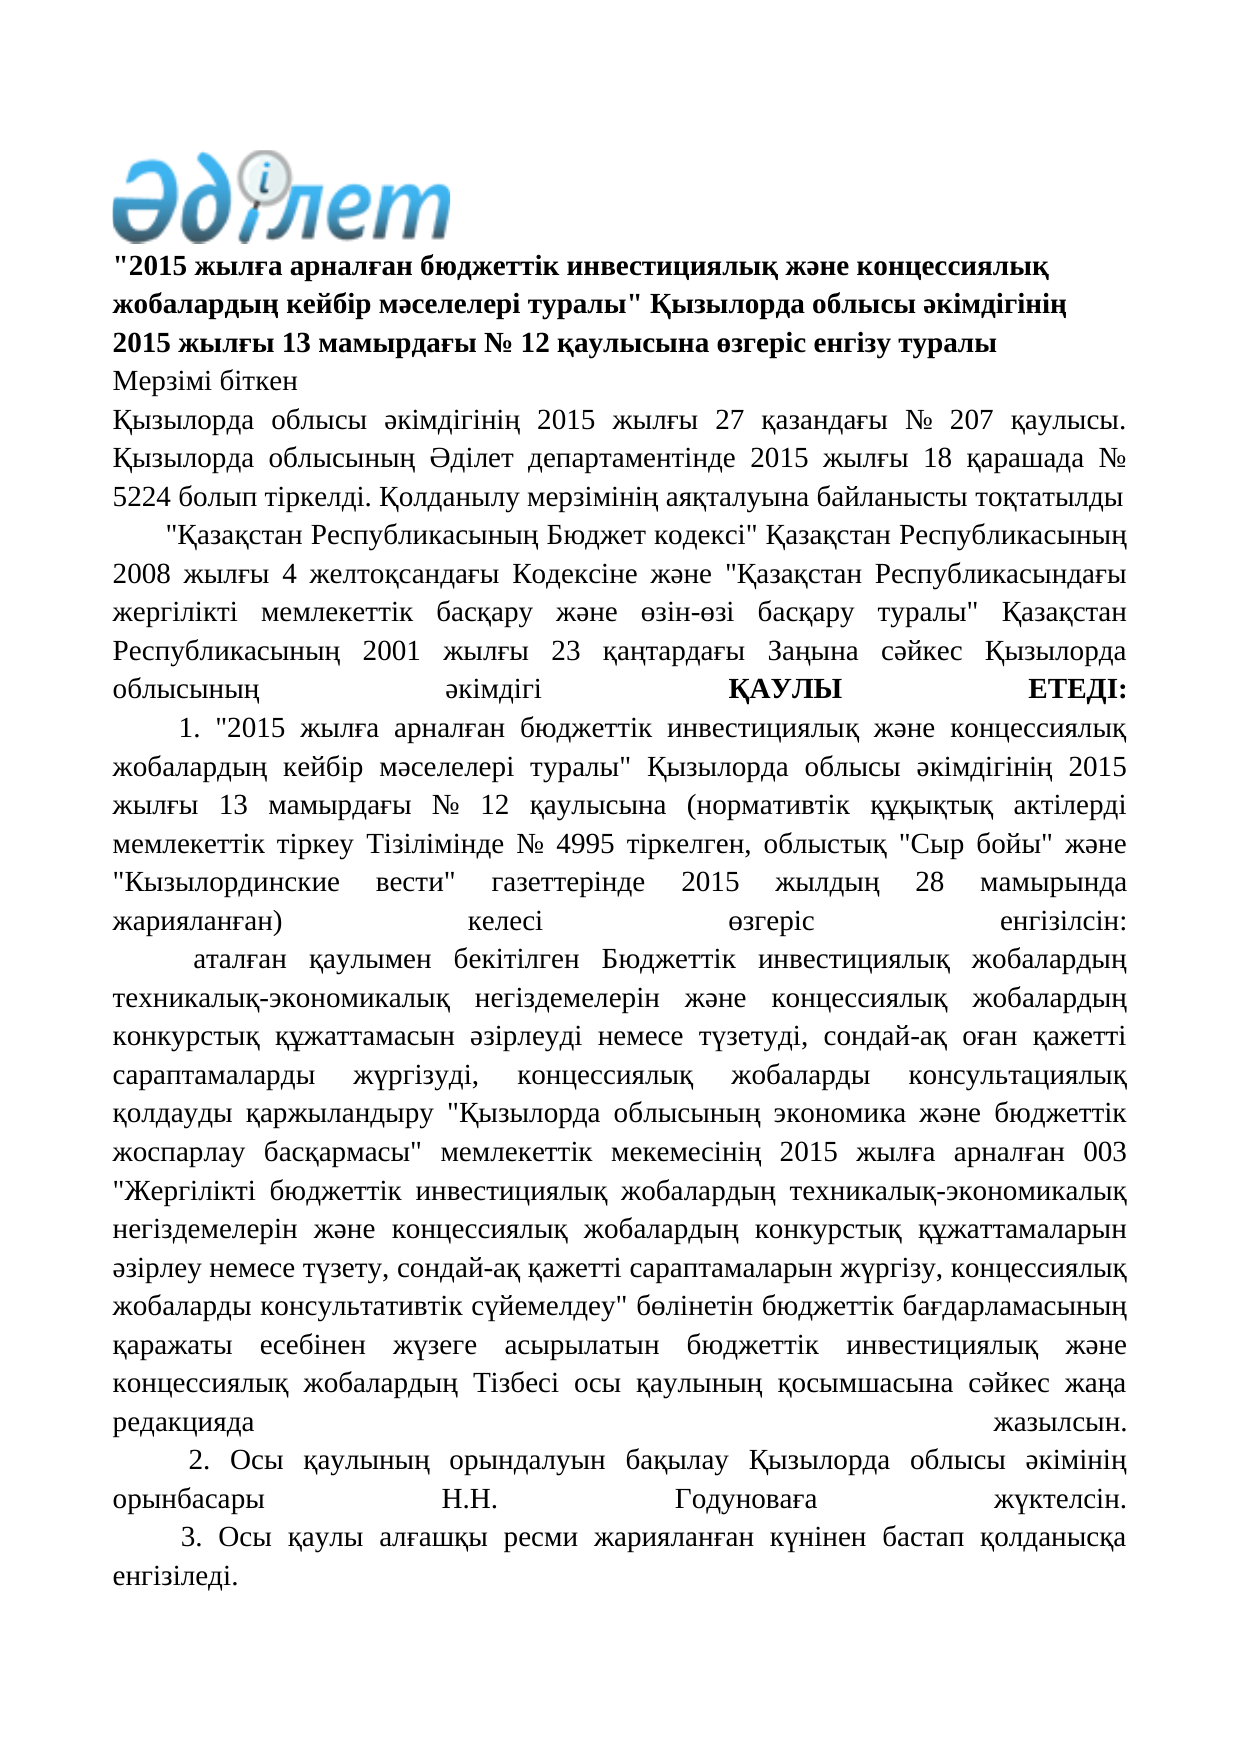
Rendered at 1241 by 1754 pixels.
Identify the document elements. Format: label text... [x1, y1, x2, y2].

text "2015 жылға арналған бюджеттік инвестициялық және концессиялық жобалардың кейбір мәселелері туралы" Қызылорда облысы әкімдігінің 2015 жылғы 13 мамырдағы № 12 қаулысына өзгеріс енгізу туралы [112, 248, 1128, 358]
text Қызылорда облысы әкімдігінің 2015 жылғы 27 қазандағы № 207 қаулысы. Қызылорда облысының Әділет департаментінде 2015 жылғы 18 қарашада № 5224 болып тіркелді. Қолданылу мерзімінің аяқталуына байланысты тоқтатылды [112, 402, 1128, 512]
picture [112, 150, 451, 244]
text Мерзімі біткен [112, 363, 1128, 397]
text "Қазақстан Республикасының Бюджет кодексі" Қазақстан Республикасының 2008 жылғы 4 желтоқсандағы Кодексіне және "Қазақстан Республикасындағы жергілікті мемлекеттік басқару және өзін-өзі басқару туралы" Қазақстан Республикасының 2001 жылғы 23 қаңтардағы Заңына сәйкес Қызылорда облысының әкімдігі ҚАУЛЫ ЕТЕДІ: 1. "2015 жылға арналған бюджеттік инвестициялық және концессиялық жобалардың кейбір мәселелері туралы" Қызылорда облысы әкімдігінің 2015 жылғы 13 мамырдағы № 12 қаулысына (нормативтік құқықтық актілерді мемлекеттік тіркеу Тізілімінде № 4995 тіркелген, облыстық "Сыр бойы" және "Кызылординские вести" газеттерінде 2015 жылдың 28 мамырында жарияланған) келесі өзгеріс енгізілсін: аталған қаулымен бекітілген Бюджеттік инвестициялық жобалардың техникалық-экономикалық негіздемелерін және концессиялық жобалардың конкурстық құжаттамасын әзірлеуді немесе түзетуді, сондай-ақ оған қажетті сараптамаларды жүргізуді, концессиялық жобаларды консультациялық қолдауды қаржыландыру "Қызылорда облысының экономика және бюджеттік жоспарлау басқармасы" мемлекеттік мекемесінің 2015 жылға арналған 003 "Жергілікті бюджеттік инвестициялық жобалардың техникалық-экономикалық негіздемелерін және концессиялық жобалардың конкурстық құжаттамаларын әзірлеу немесе түзету, сондай-ақ қажетті сараптамаларын жүргізу, концессиялық жобаларды консультативтік сүйемелдеу" бөлінетін бюджеттік бағдарламасының қаражаты есебінен жүзеге асырылатын бюджеттік инвестициялық және концессиялық жобалардың Тізбесі осы қаулының қосымшасына сәйкес жаңа редакцияда жазылсын. 2. Осы қаулының орындалуын бақылау Қызылорда облысы әкімінің орынбасары Н.Н. Годуноваға жүктелсін. 3. Осы қаулы алғашқы ресми жарияланған күнінен бастап қолданысқа енгізіледі. [112, 517, 1128, 1592]
